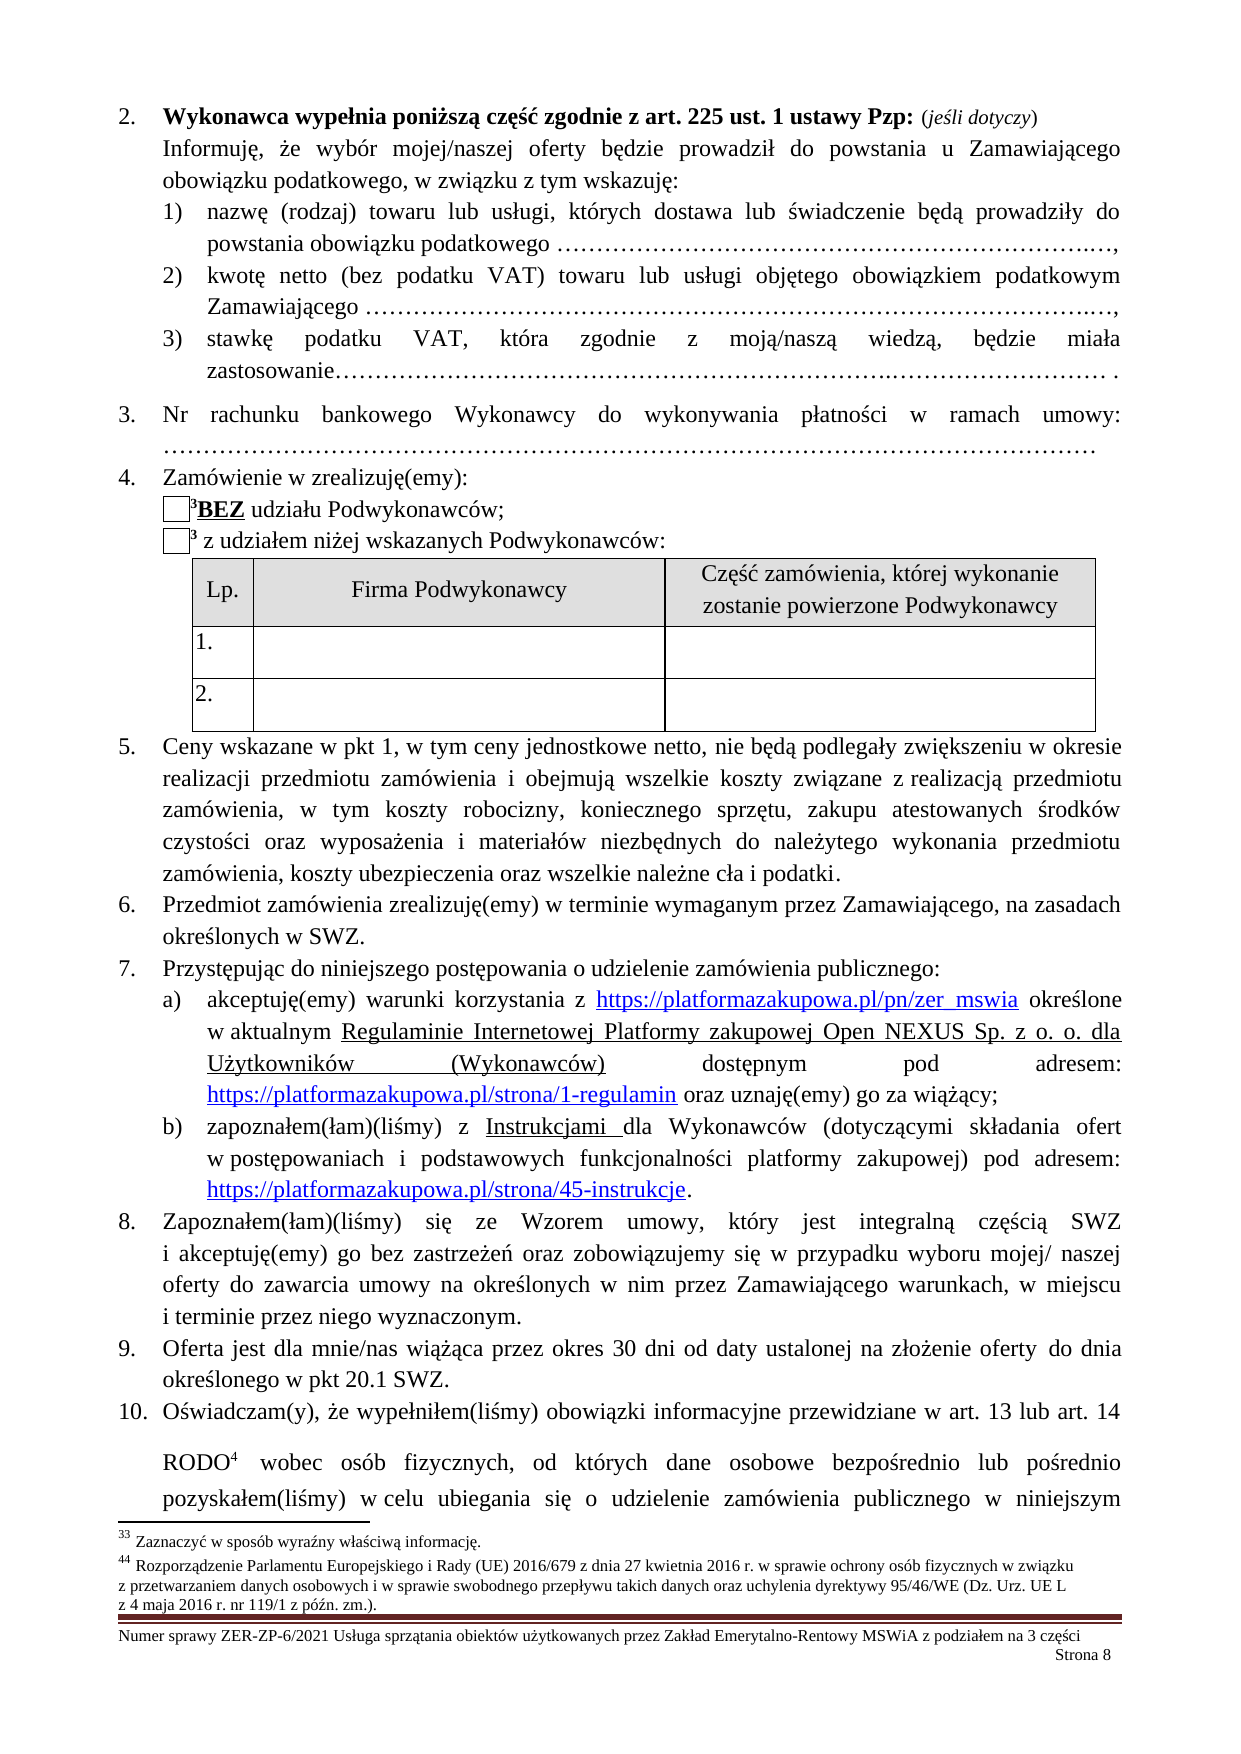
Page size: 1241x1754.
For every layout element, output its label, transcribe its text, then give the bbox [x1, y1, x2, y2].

table_header Część zamówienia, której wykonanie zostanie powierzone Podwykonawcy [666, 559, 1095, 626]
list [118, 1397, 1122, 1511]
text 3 z udziałem niżej wskazanych Podwykonawców: [162, 527, 1122, 554]
list Zapoznałem(łam)(liśmy) się ze Wzorem umowy, który jest integralną częścią SWZ i akceptuję(emy) go bez zastrzeżeń oraz zobowiązujemy się w przypadku wyboru mojej/ naszej oferty do zawarcia umowy na określonych w nim przez Zamawiającego warunkach, w miejscu i terminie przez niego wyznaczonym. [118, 1207, 1122, 1329]
list Ceny wskazane w pkt 1, w tym ceny jednostkowe netto, nie będą podlegały zwiększeniu w okresie realizacji przedmiotu zamówienia i obejmują wszelkie koszty związane z realizacją przedmiotu zamówienia, w tym koszty robocizny, koniecznego sprzętu, zakupu atestowanych środków czystości oraz wyposażenia i materiałów niezbędnych do należytego wykonania przedmiotu zamówienia, koszty ubezpieczenia oraz wszelkie należne cła i podatki. [118, 732, 1122, 886]
list Oferta jest dla mnie/nas wiążąca przez okres 30 dni od daty ustalonej na złożenie oferty do dnia określonego w pkt 20.1 SWZ. [118, 1333, 1122, 1393]
table_cell 2. [193, 679, 253, 731]
table_header Firma Podwykonawcy [254, 559, 664, 626]
text 3BEZ udziału Podwykonawców; [162, 495, 1122, 522]
list Przystępując do niniejszego postępowania o udzielenie zamówienia publicznego: [118, 953, 1122, 981]
table_cell [666, 627, 1095, 678]
text Informuję, że wybór mojej/naszej oferty będzie prowadził do powstania u Zamawiającego obowiązku podatkowego, w związku z tym wskazuję: [162, 134, 1122, 193]
list stawkę podatku VAT, która zgodnie z moją/naszą wiedzą, będzie miała zastosowanie…………………………………………………………….……………………… . [162, 324, 1122, 383]
table_cell 1. [193, 627, 253, 678]
list Zamówienie w zrealizuję(emy): [118, 463, 1122, 491]
table_header Lp. [193, 559, 253, 626]
list nazwę (rodzaj) towaru lub usługi, których dostawa lub świadczenie będą prowadziły do powstania obowiązku podatkowego ………………………………………………………….…, [162, 197, 1122, 257]
table_cell [254, 679, 664, 731]
list Przedmiot zamówienia zrealizuję(emy) w terminie wymaganym przez Zamawiającego, na zasadach określonych w SWZ. [118, 890, 1122, 949]
table_cell [254, 627, 664, 678]
table_cell [666, 679, 1095, 731]
list kwotę netto (bez podatku VAT) towaru lub usługi objętego obowiązkiem podatkowym Zamawiającego ……………………………………………………………………………….…, [162, 261, 1122, 320]
list zapoznałem(łam)(liśmy) z Instrukcjami dla Wykonawców (dotyczącymi składania ofert w postępowaniach i podstawowych funkcjonalności platformy zakupowej) pod adresem: https://platformazakupowa.pl/strona/45-instrukcje. [162, 1112, 1122, 1203]
list akceptuję(emy) warunki korzystania z https://platformazakupowa.pl/pn/zer_mswia określone w aktualnym Regulaminie Internetowej Platformy zakupowej Open NEXUS Sp. z o. o. dla Użytkowników (Wykonawców) dostępnym pod adresem: https://platformazakupowa.pl/strona/1-regulamin oraz uznaję(emy) go za wiążący; [162, 985, 1122, 1108]
list Wykonawca wypełnia poniższą część zgodnie z art. 225 ust. 1 ustawy Pzp: (jeśli dotyczy) [118, 102, 1122, 130]
list Nr rachunku bankowego Wykonawcy do wykonywania płatności w ramach umowy: ……………………………………………………………………………………………………… [118, 400, 1122, 459]
